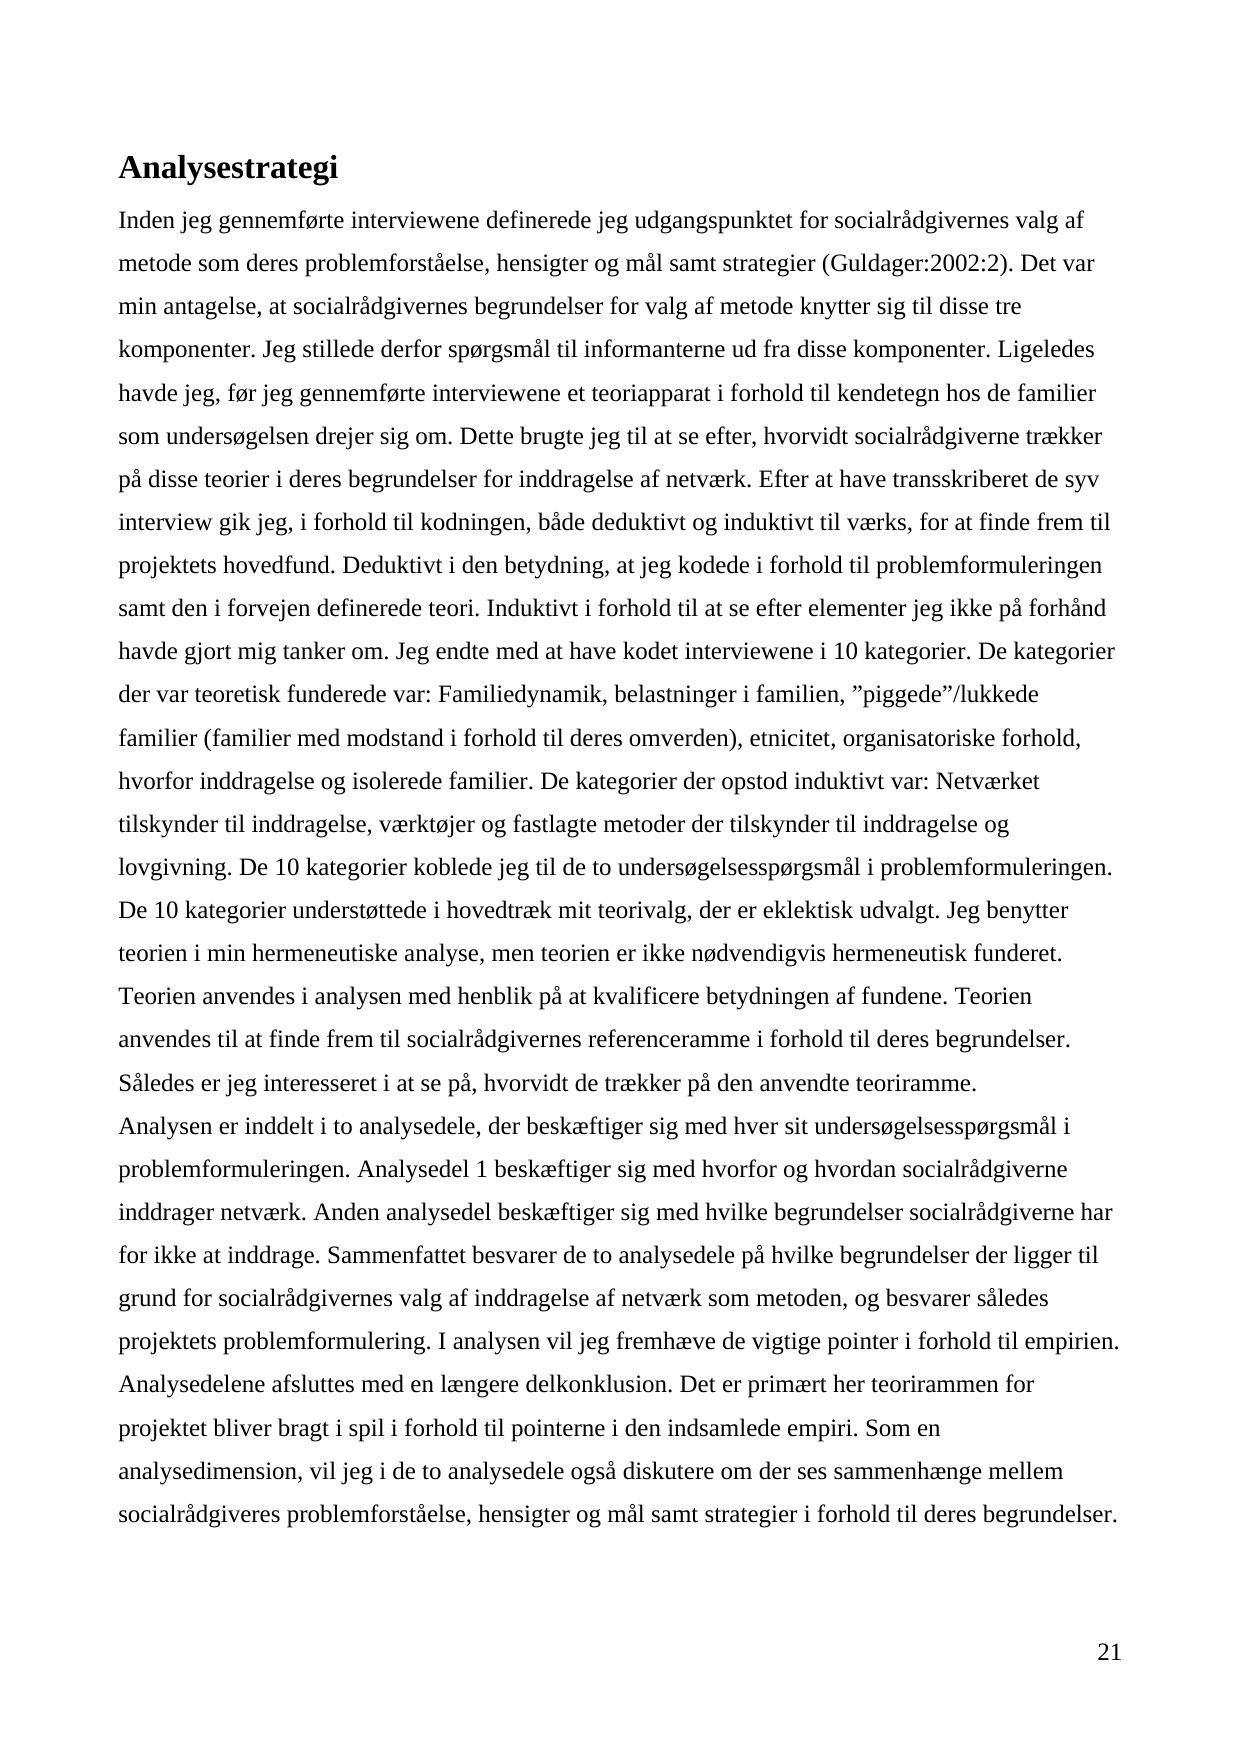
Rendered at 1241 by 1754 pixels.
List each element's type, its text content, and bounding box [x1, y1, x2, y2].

text Inden jeg gennemførte interviewene definerede jeg udgangspunktet for socialrådgivernes valg af metode som deres problemforståelse, hensigter og mål samt strategier (Guldager:2002:2). Det var min antagelse, at socialrådgivernes begrundelser for valg af metode knytter sig til disse tre komponenter. Jeg stillede derfor spørgsmål til informanterne ud fra disse komponenter. Ligeledes havde jeg, før jeg gennemførte interviewene et teoriapparat i forhold til kendetegn hos de familier som undersøgelsen drejer sig om. Dette brugte jeg til at se efter, hvorvidt socialrådgiverne trækker på disse teorier i deres begrundelser for inddragelse af netværk. Efter at have transskriberet de syv interview gik jeg, i forhold til kodningen, både deduktivt og induktivt til værks, for at finde frem til projektets hovedfund. Deduktivt i den betydning, at jeg kodede i forhold til problemformuleringen samt den i forvejen definerede teori. Induktivt i forhold til at se efter elementer jeg ikke på forhånd havde gjort mig tanker om. Jeg endte med at have kodet interviewene i 10 kategorier. De kategorier der var teoretisk funderede var: Familiedynamik, belastninger i familien, ”piggede”/lukkede familier (familier med modstand i forhold til deres omverden), etnicitet, organisatoriske forhold, hvorfor inddragelse og isolerede familier. De kategorier der opstod induktivt var: Netværket tilskynder til inddragelse, værktøjer og fastlagte metoder der tilskynder til inddragelse og lovgivning. De 10 kategorier koblede jeg til de to undersøgelsesspørgsmål i problemformuleringen. De 10 kategorier understøttede i hovedtræk mit teorivalg, der er eklektisk udvalgt. Jeg benytter teorien i min hermeneutiske analyse, men teorien er ikke nødvendigvis hermeneutisk funderet. Teorien anvendes i analysen med henblik på at kvalificere betydningen af fundene. Teorien anvendes til at finde frem til socialrådgivernes referenceramme i forhold til deres begrundelser. Således er jeg interesseret i at se på, hvorvidt de trækker på den anvendte teoriramme. [118, 205, 1122, 1096]
text Analysen er inddelt i to analysedele, der beskæftiger sig med hver sit undersøgelsesspørgsmål i problemformuleringen. Analysedel 1 beskæftiger sig med hvorfor og hvordan socialrådgiverne inddrager netværk. Anden analysedel beskæftiger sig med hvilke begrundelser socialrådgiverne har for ikke at inddrage. Sammenfattet besvarer de to analysedele på hvilke begrundelser der ligger til grund for socialrådgivernes valg af inddragelse af netværk som metoden, og besvarer således projektets problemformulering. I analysen vil jeg fremhæve de vigtige pointer i forhold til empirien. Analysedelene afsluttes med en længere delkonklusion. Det er primært her teorirammen for projektet bliver bragt i spil i forhold til pointerne i den indsamlede empiri. Som en analysedimension, vil jeg i de to analysedele også diskutere om der ses sammenhænge mellem socialrådgiveres problemforståelse, hensigter og mål samt strategier i forhold til deres begrundelser. [118, 1111, 1122, 1528]
subtitle Analysestrategi [118, 148, 1122, 186]
